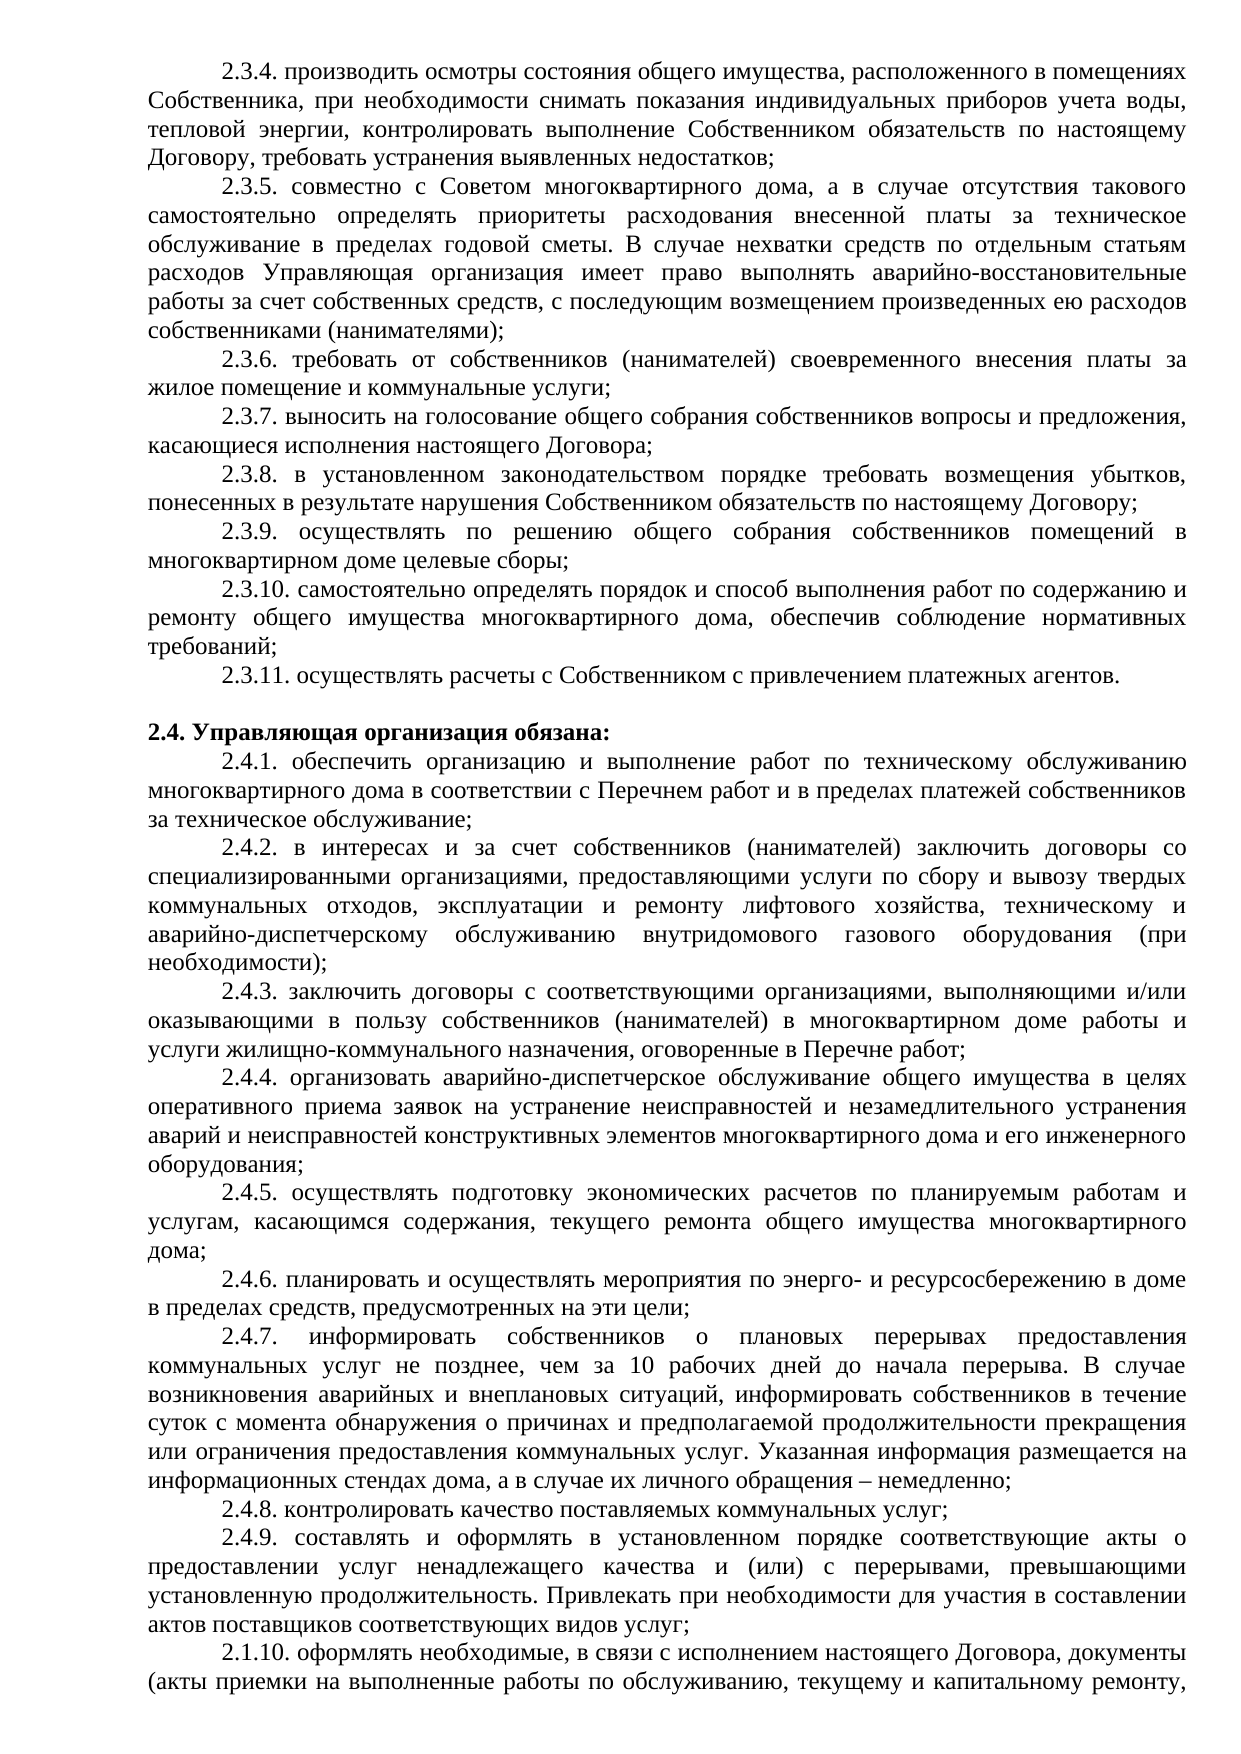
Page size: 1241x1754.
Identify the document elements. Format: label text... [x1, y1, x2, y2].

text 2.3.4. производить осмотры состояния общего имущества, расположенного в помещениях Собственника, при необходимости снимать показания индивидуальных приборов учета воды, тепловой энергии, контролировать выполнение Собственником обязательств по настоящему Договору, требовать устранения выявленных недостатков; [148, 56, 1187, 171]
text 2.4.3. заключить договоры с соответствующими организациями, выполняющими и/или оказывающими в пользу собственников (нанимателей) в многоквартирном доме работы и услуги жилищно-коммунального назначения, оговоренные в Перечне работ; [148, 976, 1187, 1062]
text 2.4.7. информировать собственников о плановых перерывах предоставления коммунальных услуг не позднее, чем за 10 рабочих дней до начала перерыва. В случае возникновения аварийных и внеплановых ситуаций, информировать собственников в течение суток с момента обнаружения о причинах и предполагаемой продолжительности прекращения или ограничения предоставления коммунальных услуг. Указанная информация размещается на информационных стендах дома, а в случае их личного обращения – немедленно; [148, 1321, 1187, 1494]
text 2.3.5. совместно с Советом многоквартирного дома, а в случае отсутствия такового самостоятельно определять приоритеты расходования внесенной платы за техническое обслуживание в пределах годовой сметы. В случае нехватки средств по отдельным статьям расходов Управляющая организация имеет право выполнять аварийно-восстановительные работы за счет собственных средств, с последующим возмещением произведенных ею расходов собственниками (нанимателями); [148, 171, 1187, 344]
text 2.3.7. выносить на голосование общего собрания собственников вопросы и предложения, касающиеся исполнения настоящего Договора; [148, 401, 1187, 459]
text 2.3.9. осуществлять по решению общего собрания собственников помещений в многоквартирном доме целевые сборы; [148, 516, 1187, 574]
text 2.3.11. осуществлять расчеты с Собственником с привлечением платежных агентов. [148, 660, 1187, 689]
text 2.4.5. осуществлять подготовку экономических расчетов по планируемым работам и услугам, касающимся содержания, текущего ремонта общего имущества многоквартирного дома; [148, 1177, 1187, 1264]
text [148, 1637, 1187, 1695]
text 2.4.8. контролировать качество поставляемых коммунальных услуг; [148, 1494, 1187, 1522]
text 2.3.6. требовать от собственников (нанимателей) своевременного внесения платы за жилое помещение и коммунальные услуги; [148, 344, 1187, 401]
text 2.3.10. самостоятельно определять порядок и способ выполнения работ по содержанию и ремонту общего имущества многоквартирного дома, обеспечив соблюдение нормативных требований; [148, 574, 1187, 660]
text 2.4.1. обеспечить организацию и выполнение работ по техническому обслуживанию многоквартирного дома в соответствии с Перечнем работ и в пределах платежей собственников за техническое обслуживание; [148, 746, 1187, 832]
text 2.4. Управляющая организация обязана: [148, 717, 1187, 746]
text 2.4.4. организовать аварийно-диспетчерское обслуживание общего имущества в целях оперативного приема заявок на устранение неисправностей и незамедлительного устранения аварий и неисправностей конструктивных элементов многоквартирного дома и его инженерного оборудования; [148, 1062, 1187, 1177]
text 2.4.9. составлять и оформлять в установленном порядке соответствующие акты о предоставлении услуг ненадлежащего качества и (или) с перерывами, превышающими установленную продолжительность. Привлекать при необходимости для участия в составлении актов поставщиков соответствующих видов услуг; [148, 1522, 1187, 1637]
text 2.3.8. в установленном законодательством порядке требовать возмещения убытков, понесенных в результате нарушения Собственником обязательств по настоящему Договору; [148, 459, 1187, 516]
text 2.4.2. в интересах и за счет собственников (нанимателей) заключить договоры со специализированными организациями, предоставляющими услуги по сбору и вывозу твердых коммунальных отходов, эксплуатации и ремонту лифтового хозяйства, техническому и аварийно-диспетчерскому обслуживанию внутридомового газового оборудования (при необходимости); [148, 832, 1187, 976]
text 2.4.6. планировать и осуществлять мероприятия по энерго- и ресурсосбережению в доме в пределах средств, предусмотренных на эти цели; [148, 1264, 1187, 1321]
